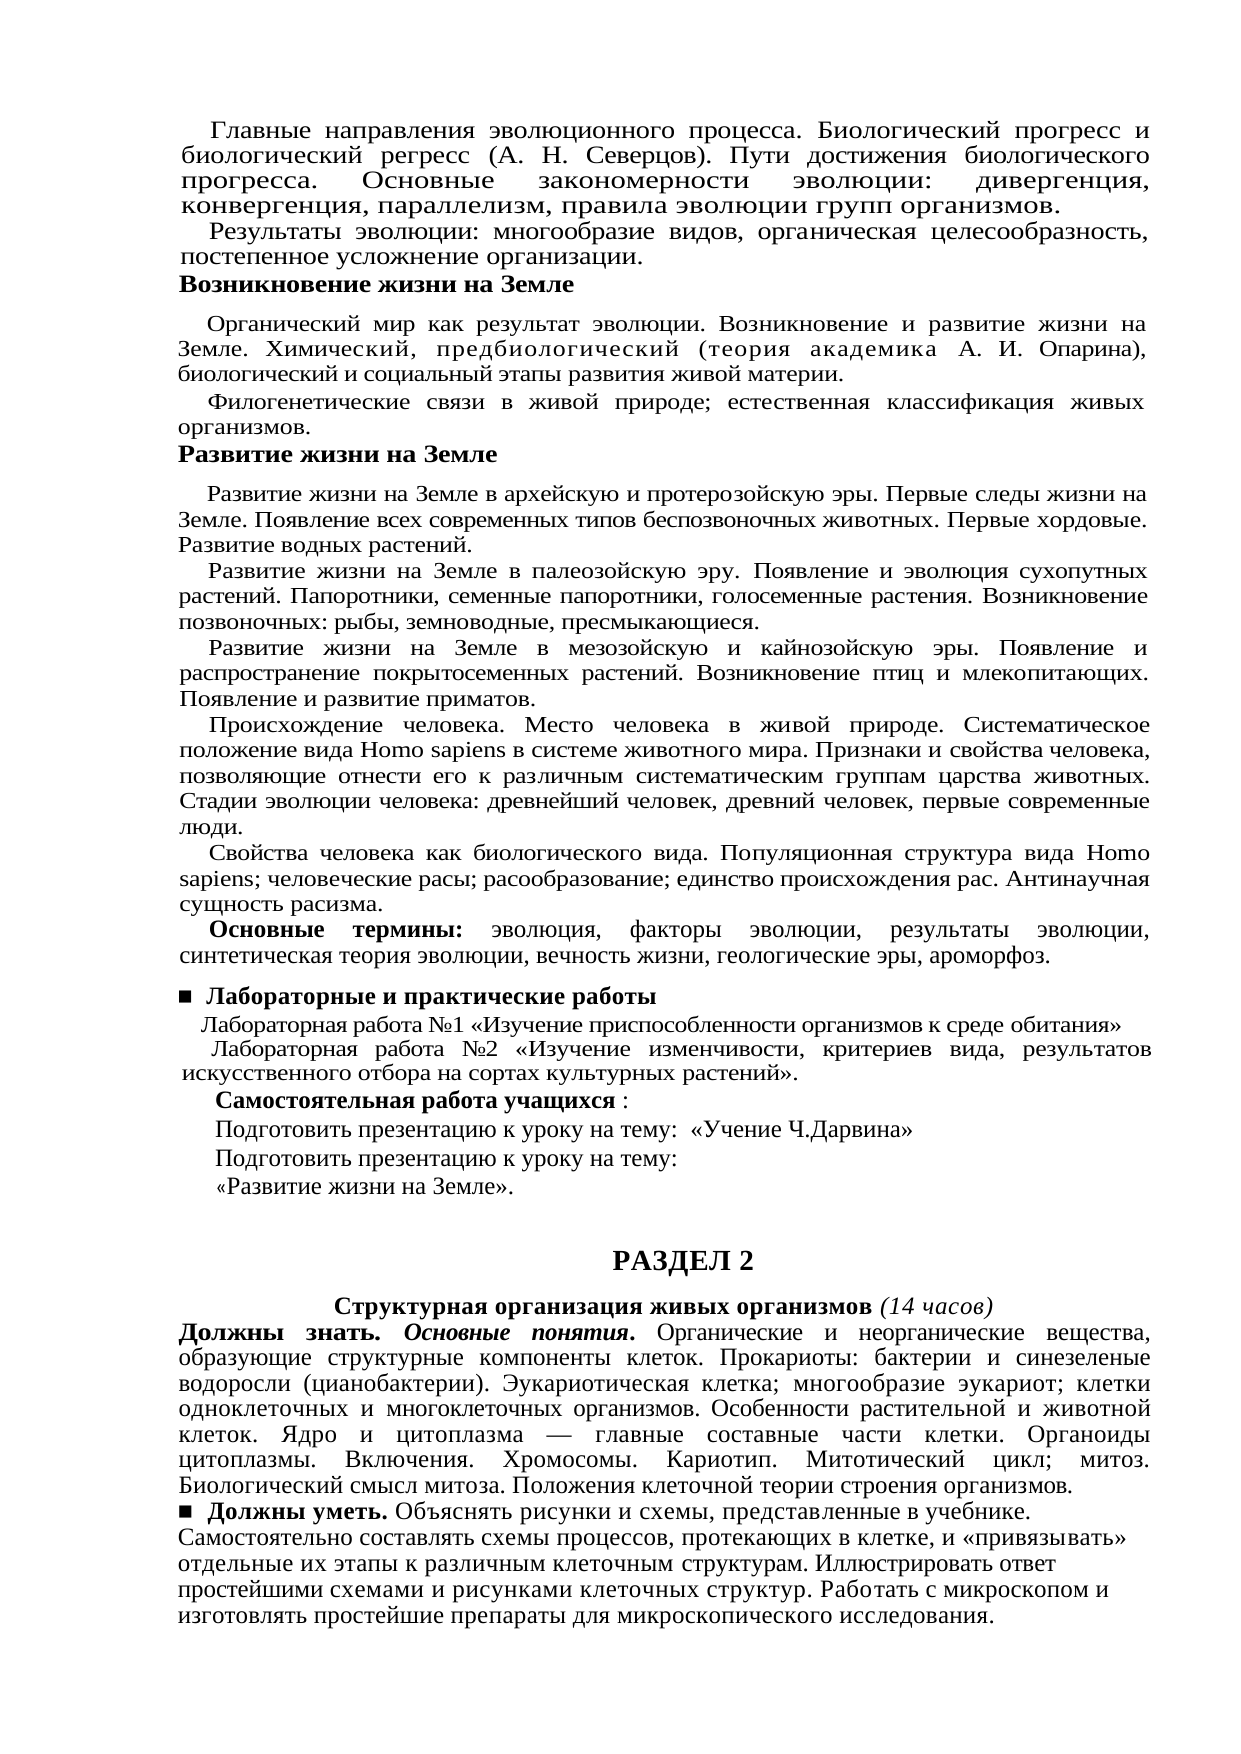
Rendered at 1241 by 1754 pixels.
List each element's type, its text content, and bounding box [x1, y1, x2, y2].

text Возникновение жизни на Земле [179, 269, 1152, 298]
text Развитие жизни на Земле в палеозойскую эру. Появление и эволюция сухопутных растений. Папоротники, семенные папоротники, голосеменные растения. Возникновение позвоночных: рыбы, земноводные, пресмыкающиеся. [178, 558, 1148, 634]
text Подготовить презентацию к уроку на тему: «Учение Ч.Дарвина» [215, 1114, 1152, 1143]
text Органический мир как результат эволюции. Возникновение и развитие жизни на Земле. Химический, предбиологический (теория академика А. И. Опарина), биологический и социальный этапы развития живой материи. [177, 312, 1147, 387]
text Основные термины: эволюция, факторы эволюции, результаты эволюции, синтетическая теория эволюции, вечность жизни, геологические эры, ароморфоз. [179, 917, 1150, 968]
text Самостоятельная работа учащихся : [215, 1085, 1152, 1114]
text Развитие жизни на Земле в мезозойскую и кайнозойскую эры. Появление и распространение покрытосеменных растений. Возникновение птиц и млекопитающих. Появление и развитие приматов. [179, 635, 1149, 711]
text Развитие жизни на Земле в архейскую и протерозойскую эры. Первые следы жизни на Земле. Появление всех современных типов беспозвоночных животных. Первые хордовые. Развитие водных растений. [178, 481, 1147, 558]
list РАЗДЕЛ 2 [215, 1243, 1152, 1277]
list «Развитие жизни на Земле». [215, 1171, 1152, 1201]
text Свойства человека как биологического вида. Популяционная структура вида Homo sapiens; человеческие расы; расообразование; единство происхождения рас. Антинаучная сущность расизма. [179, 840, 1150, 917]
text Филогенетические связи в живой природе; естественная классификация живых организмов. [178, 389, 1145, 439]
text Должны знать. Основные понятия. Органические и неорганические вещества, образующие структурные компоненты клеток. Прокариоты: бактерии и синезеленые водоросли (цианобактерии). Эукариотическая клетка; многообразие эукариот; клетки одноклеточных и многоклеточных организмов. Особенности растительной и животной клеток. Ядро и цитоплазма — главные составные части клетки. Органоиды цитоплазмы. Включения. Хромосомы. Кариотип. Митотический цикл; митоз. Биологический смысл митоза. Положения клеточной теории строения организмов. [178, 1319, 1151, 1498]
text Главные направления эволюционного процесса. Биологический прогресс и биологический регресс (А. Н. Северцов). Пути достижения биологического прогресса. Основные закономерности эволюции: дивергенция, конвергенция, параллелизм, правила эволюции групп организмов. [181, 118, 1150, 218]
text Происхождение человека. Место человека в живой природе. Систематическое положение вида Homo sapiens в системе животного мира. Признаки и свойства человека, позволяющие отнести его к различным систематическим группам царства животных. Стадии эволюции человека: древнейший человек, древний человек, первые современные люди. [179, 712, 1150, 839]
text Подготовить презентацию к уроку на тему: [215, 1143, 1152, 1171]
text Развитие жизни на Земле [178, 439, 1152, 468]
list Лабораторные и практические работы [177, 981, 1152, 1009]
list Должны уметь. Объяснять рисунки и схемы, представленные в учебнике. Самостоятельно составлять схемы процессов, протекающих в клетке, и «привязывать» отдельные их этапы к различным клеточным структурам. Иллюстрировать ответ простейшими схемами и рисунками клеточных структур. Работать с микроскопом и изготовлять простейшие препараты для микроскопического исследования. [178, 1498, 1152, 1628]
text Структурная организация живых организмов (14 часов) [177, 1291, 1152, 1319]
text Результаты эволюции: многообразие видов, органическая целесообразность, постепенное усложнение организации. [180, 219, 1149, 269]
text Лабораторная работа №2 «Изучение изменчивости, критериев вида, результатов искусственного отбора на сортах культурных растений». [182, 1037, 1152, 1085]
text Лабораторная работа №1 «Изучение приспособленности организмов к среде обитания» [177, 1011, 1152, 1037]
